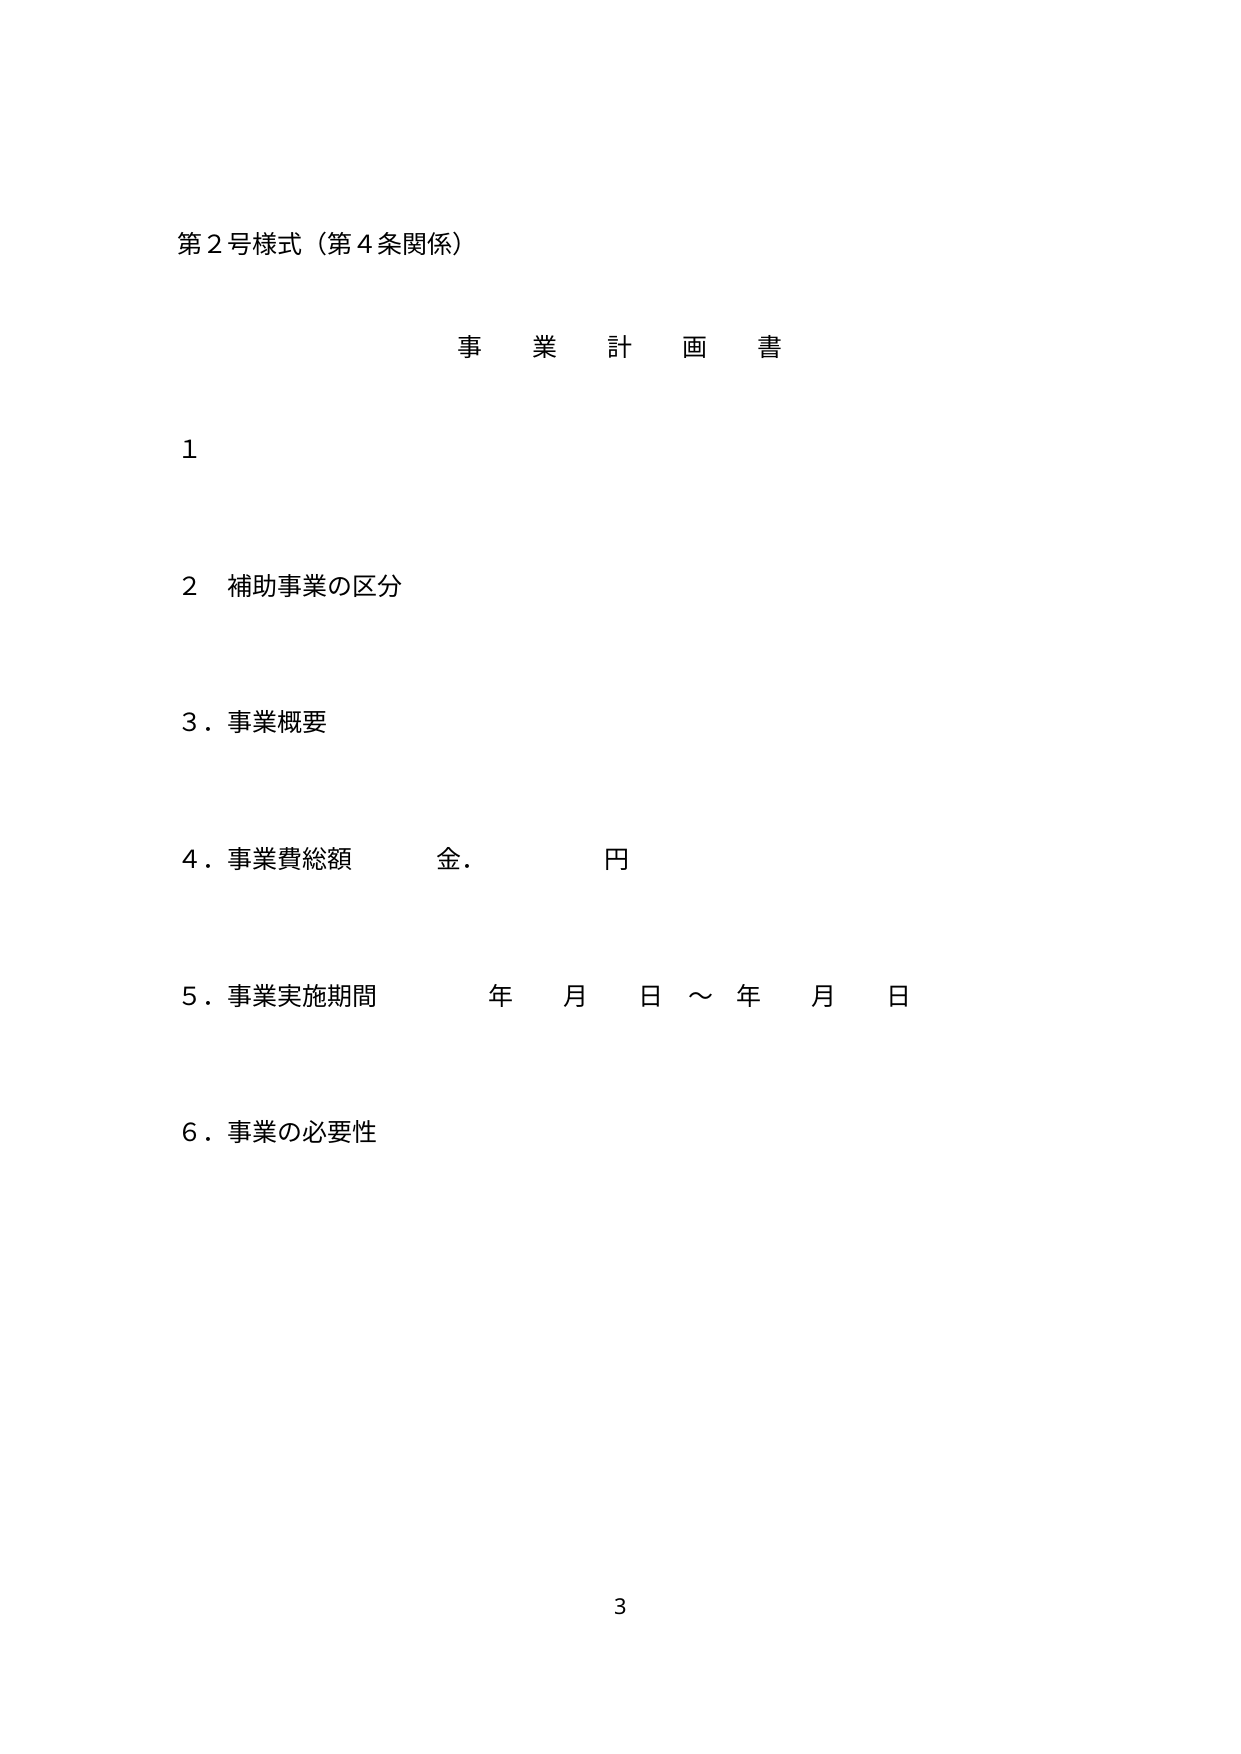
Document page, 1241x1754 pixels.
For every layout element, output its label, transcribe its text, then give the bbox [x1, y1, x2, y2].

text ６．事業の必要性 [177, 1097, 1063, 1165]
text ２ 補助事業の区分 [177, 550, 1063, 618]
text 第２号様式（第４条関係） [177, 208, 1063, 277]
text 事 業 計 画 書 [177, 311, 1063, 379]
text ５．事業実施期間 年 月 日 ～ 年 月 日 [177, 960, 1063, 1028]
text ４．事業費総額 金． 円 [177, 823, 1063, 892]
text １ [177, 413, 1063, 482]
text ３．事業概要 [177, 687, 1063, 755]
